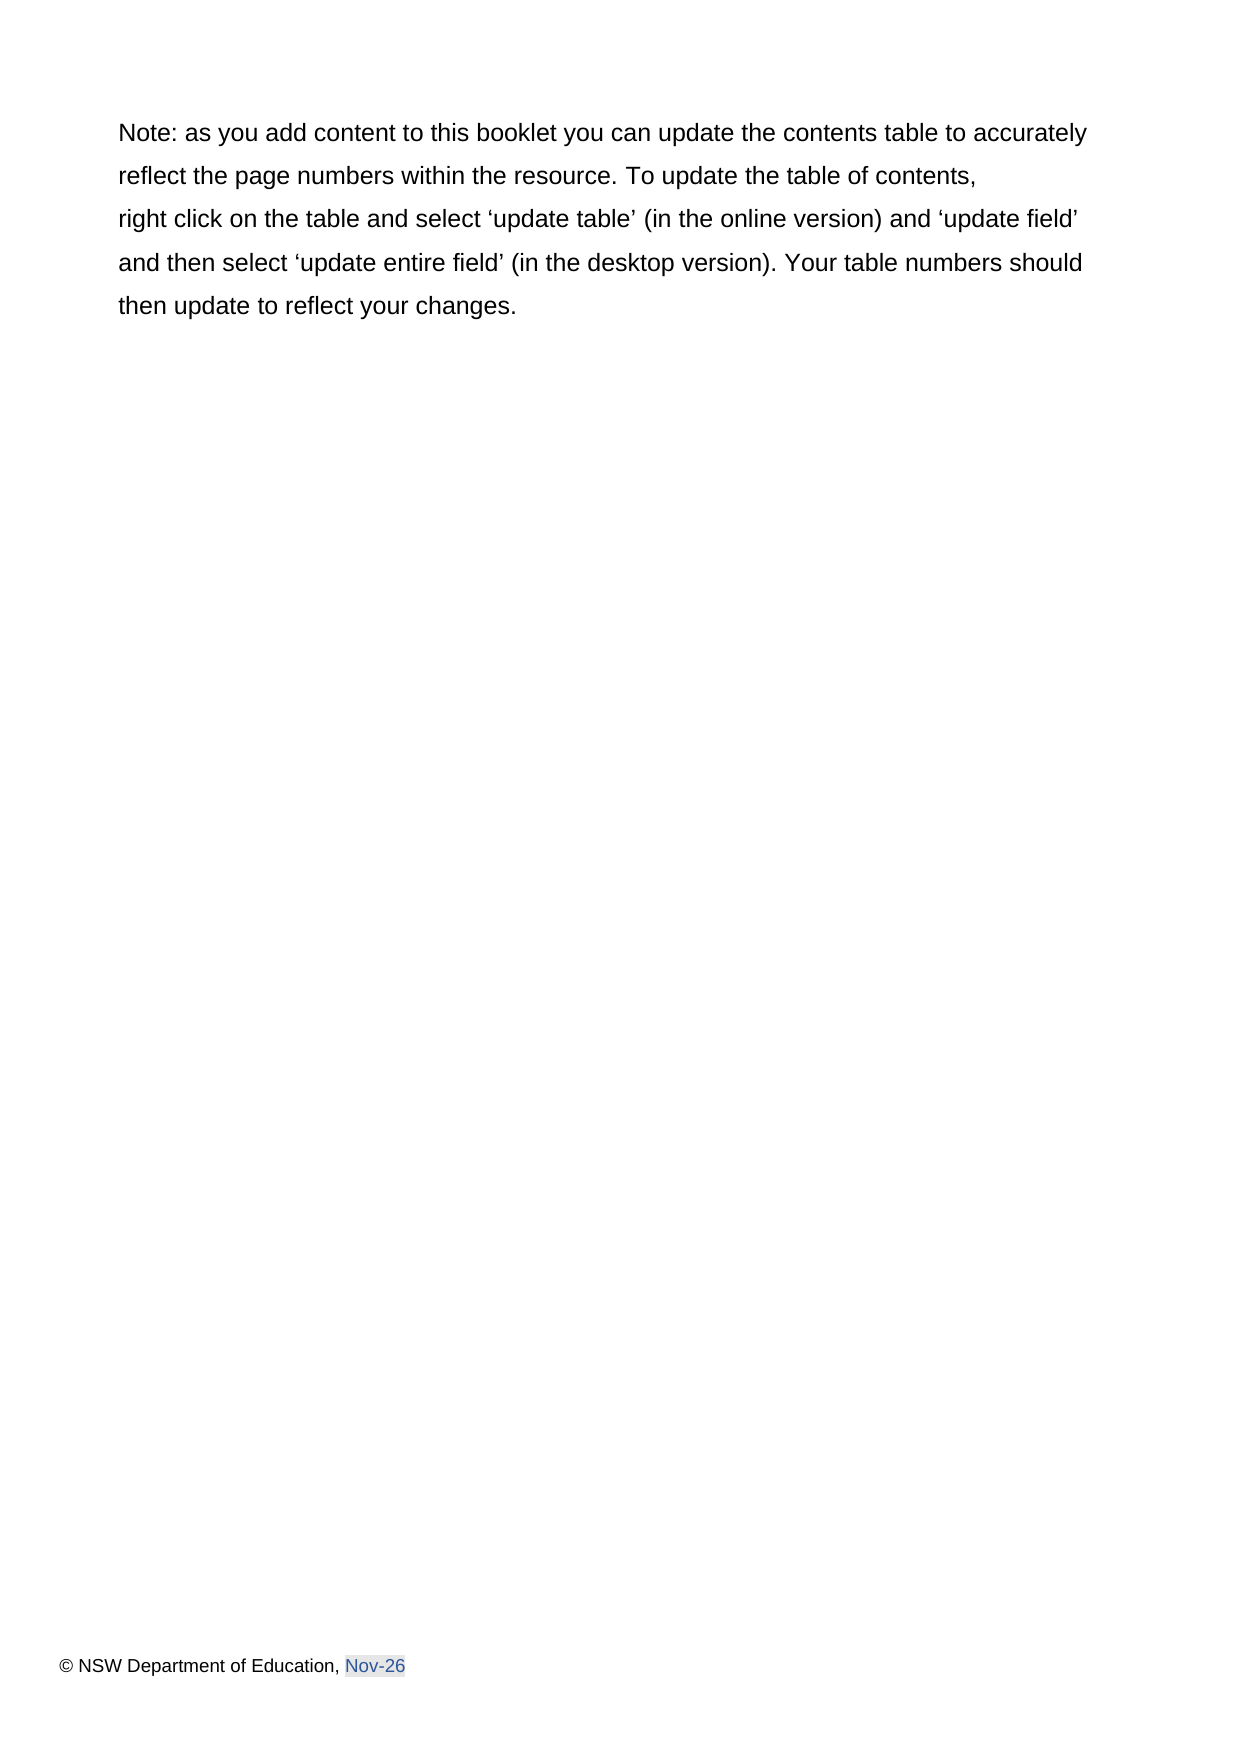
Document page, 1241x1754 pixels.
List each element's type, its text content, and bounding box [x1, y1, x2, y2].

text Note: as you add content to this booklet you can update the contents table to accurately reflect the page numbers within the resource. To update the table of contents, right click on the table and select ‘update table’ (in the online version) and ‘update field’ and then select ‘update entire field’ (in the desktop version). Your table numbers should then update to reflect your changes. [118, 118, 1122, 319]
